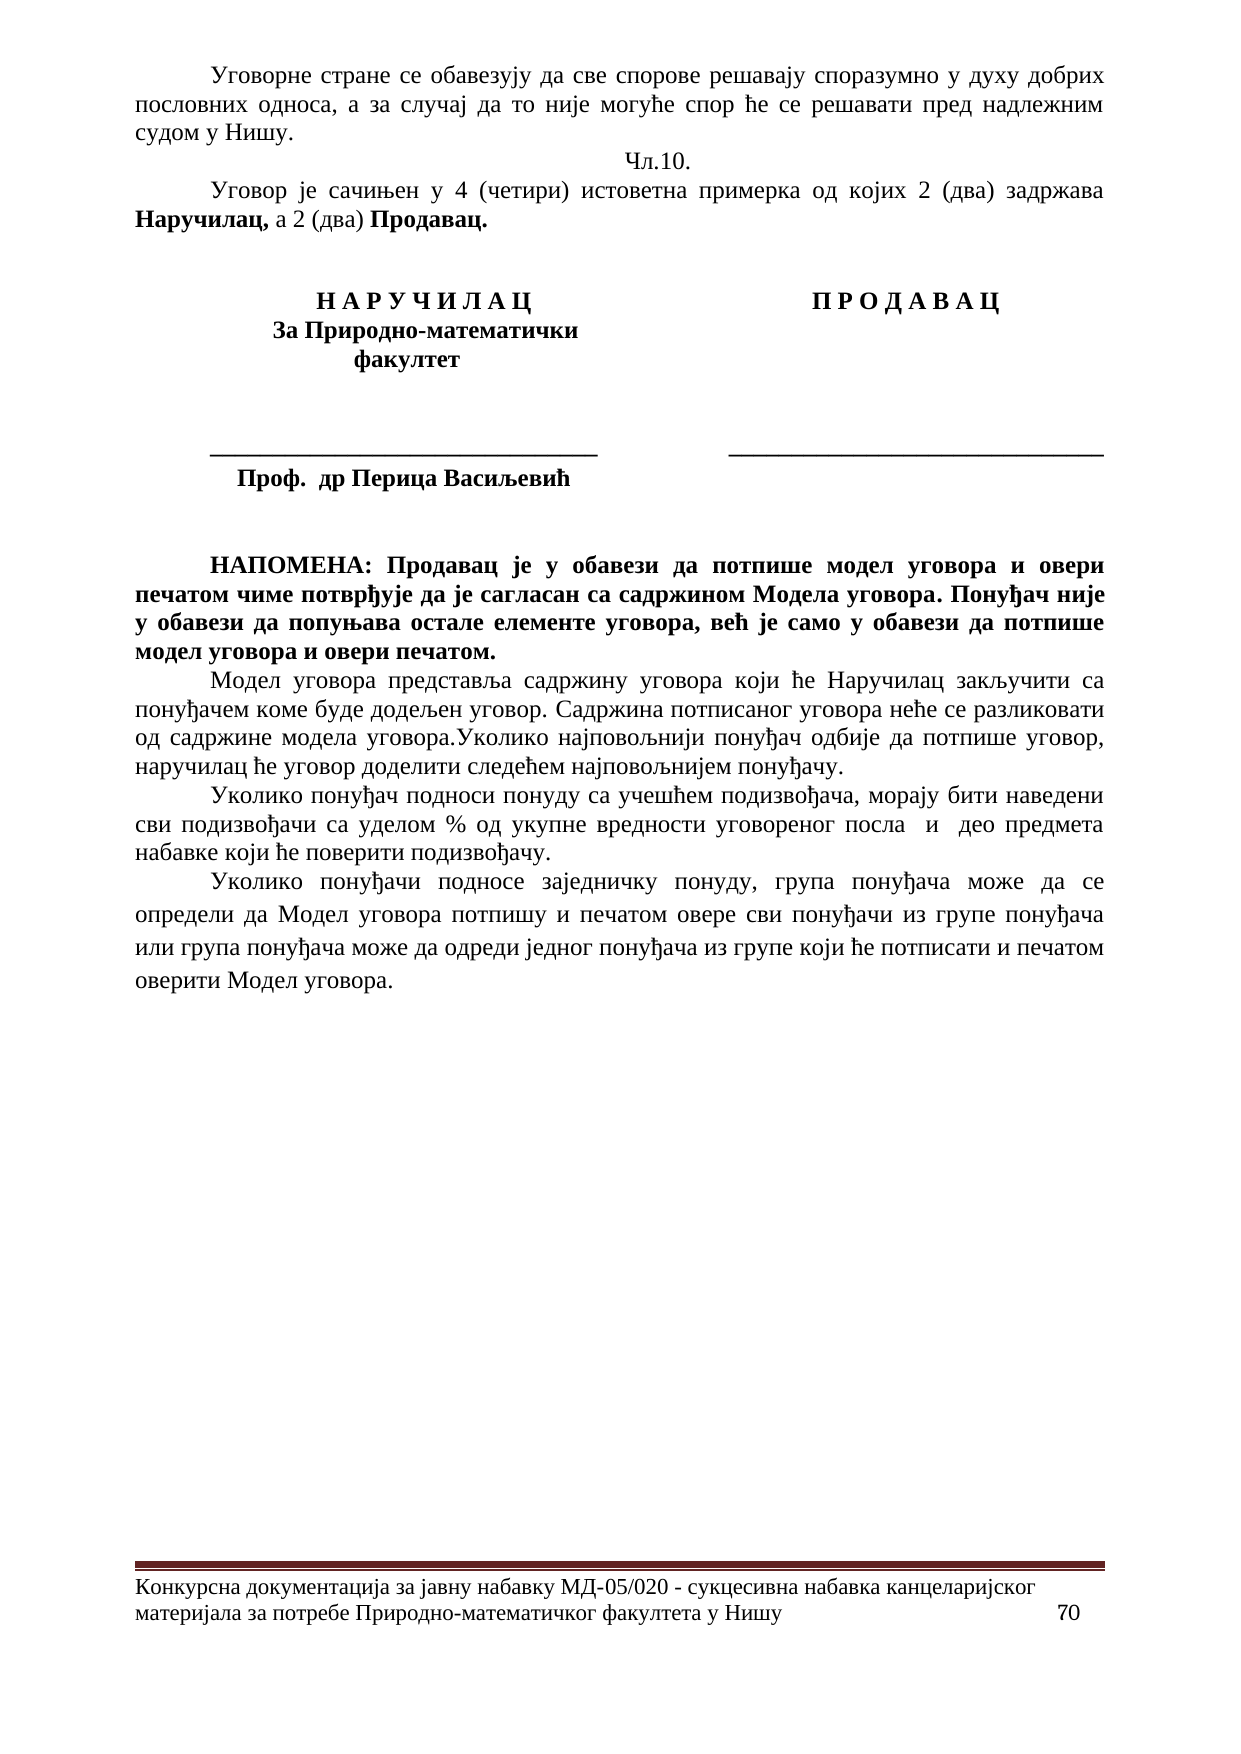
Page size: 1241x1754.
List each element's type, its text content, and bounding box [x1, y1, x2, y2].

text За Природно-математички [135, 315, 1105, 344]
text НАПОМЕНА: Продавац је у обавези да потпише модел уговора и овери печатом чиме потврђује да је сагласан са садржином Модела уговора. Понуђач није у обавези да попуњава остале елементе уговора, већ је само у обавези да потпише модел уговора и овери печатом. [135, 550, 1105, 665]
text факултет [135, 344, 1105, 373]
text Чл.10. [135, 146, 1105, 175]
text _______________________________ ______________________________ [135, 430, 1105, 459]
text Н А Р У Ч И Л А Ц П Р О Д А В А Ц [135, 286, 1105, 315]
text Уколико понуђачи подносе заједничку понуду, група понуђача може да се определи да Модел уговора потпишу и печатом овере сви понуђачи из групе понуђача или група понуђача може да одреди једног понуђача из групе који ће потписати и печатом оверити Модел уговора. [135, 866, 1105, 994]
text Уговорне стране се обавезују да све спорове решавају споразумно у духу добрих пословних односа, а за случај да то није могуће спор ће се решавати пред надлежним судом у Нишу. [135, 60, 1105, 146]
text Уговор је сачињен у 4 (четири) истоветна примерка од којих 2 (два) задржава Наручилац, а 2 (два) Продавац. [135, 175, 1105, 232]
text Уколико понуђач подноси понуду са учешћем подизвођача, морају бити наведени сви подизвођачи са уделом % од укупне вредности уговореног посла и део предмета набавке који ће поверити подизвођачу. [135, 780, 1105, 866]
text Модел уговора представља садржину уговора који ће Наручилац закључити са понуђачем коме буде додељен уговор. Садржина потписаног уговора неће се разликовати од садржине модела уговора.Уколико најповољнији понуђач одбије да потпише уговор, наручилац ће уговор доделити следећем најповољнијем понуђачу. [135, 665, 1105, 780]
text Проф. др Перица Васиљевић [135, 463, 1105, 492]
